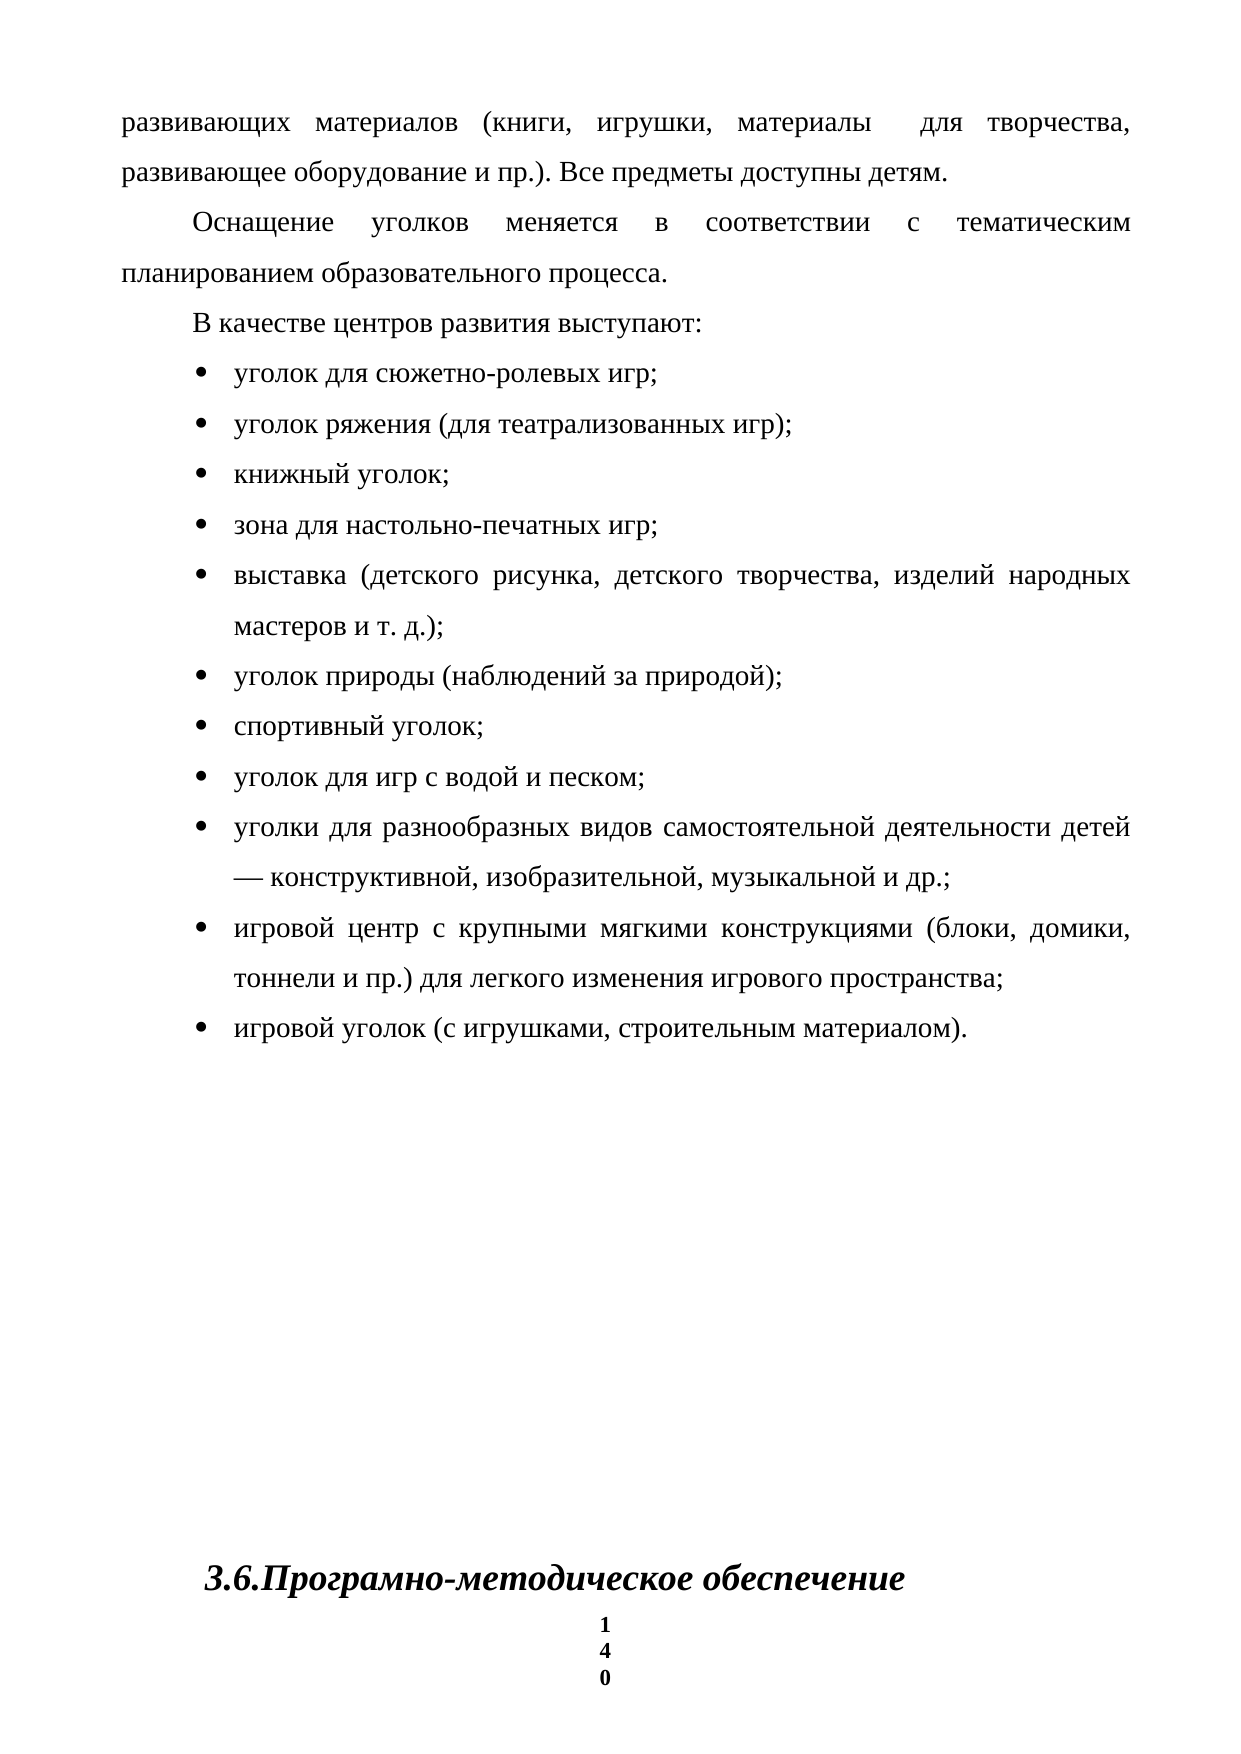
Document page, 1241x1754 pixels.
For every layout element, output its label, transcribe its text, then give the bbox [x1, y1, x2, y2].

list уголок ряжения (для театрализованных игр); [196, 406, 1131, 439]
text Оснащение уголков меняется в соответствии с тематическим планированием образовательного процесса. [121, 204, 1131, 288]
list игровой центр с крупными мягкими конструкциями (блоки, домики, тоннели и пр.) для легкого изменения игрового пространства; [196, 910, 1131, 994]
list книжный уголок; [196, 456, 1131, 490]
list выставка (детского рисунка, детского творчества, изделий народных мастеров и т. д.); [196, 557, 1131, 641]
list спортивный уголок; [196, 708, 1131, 742]
list уголок природы (наблюдений за природой); [196, 658, 1131, 692]
list зона для настольно-печатных игр; [196, 507, 1131, 540]
list уголки для разнообразных видов самостоятельной деятельности детей — конструктивной, изобразительной, музыкальной и др.; [196, 809, 1131, 893]
list уголок для игр с водой и песком; [196, 759, 1131, 792]
list игровой уголок (с игрушками, строительным материалом). [196, 1011, 1131, 1044]
list уголок для сюжетно-ролевых игр; [196, 356, 1131, 389]
text В качестве центров развития выступают: [121, 305, 1131, 339]
text 3.6.Програмно-методическое обеспечение [121, 1556, 1131, 1599]
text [121, 104, 1131, 188]
